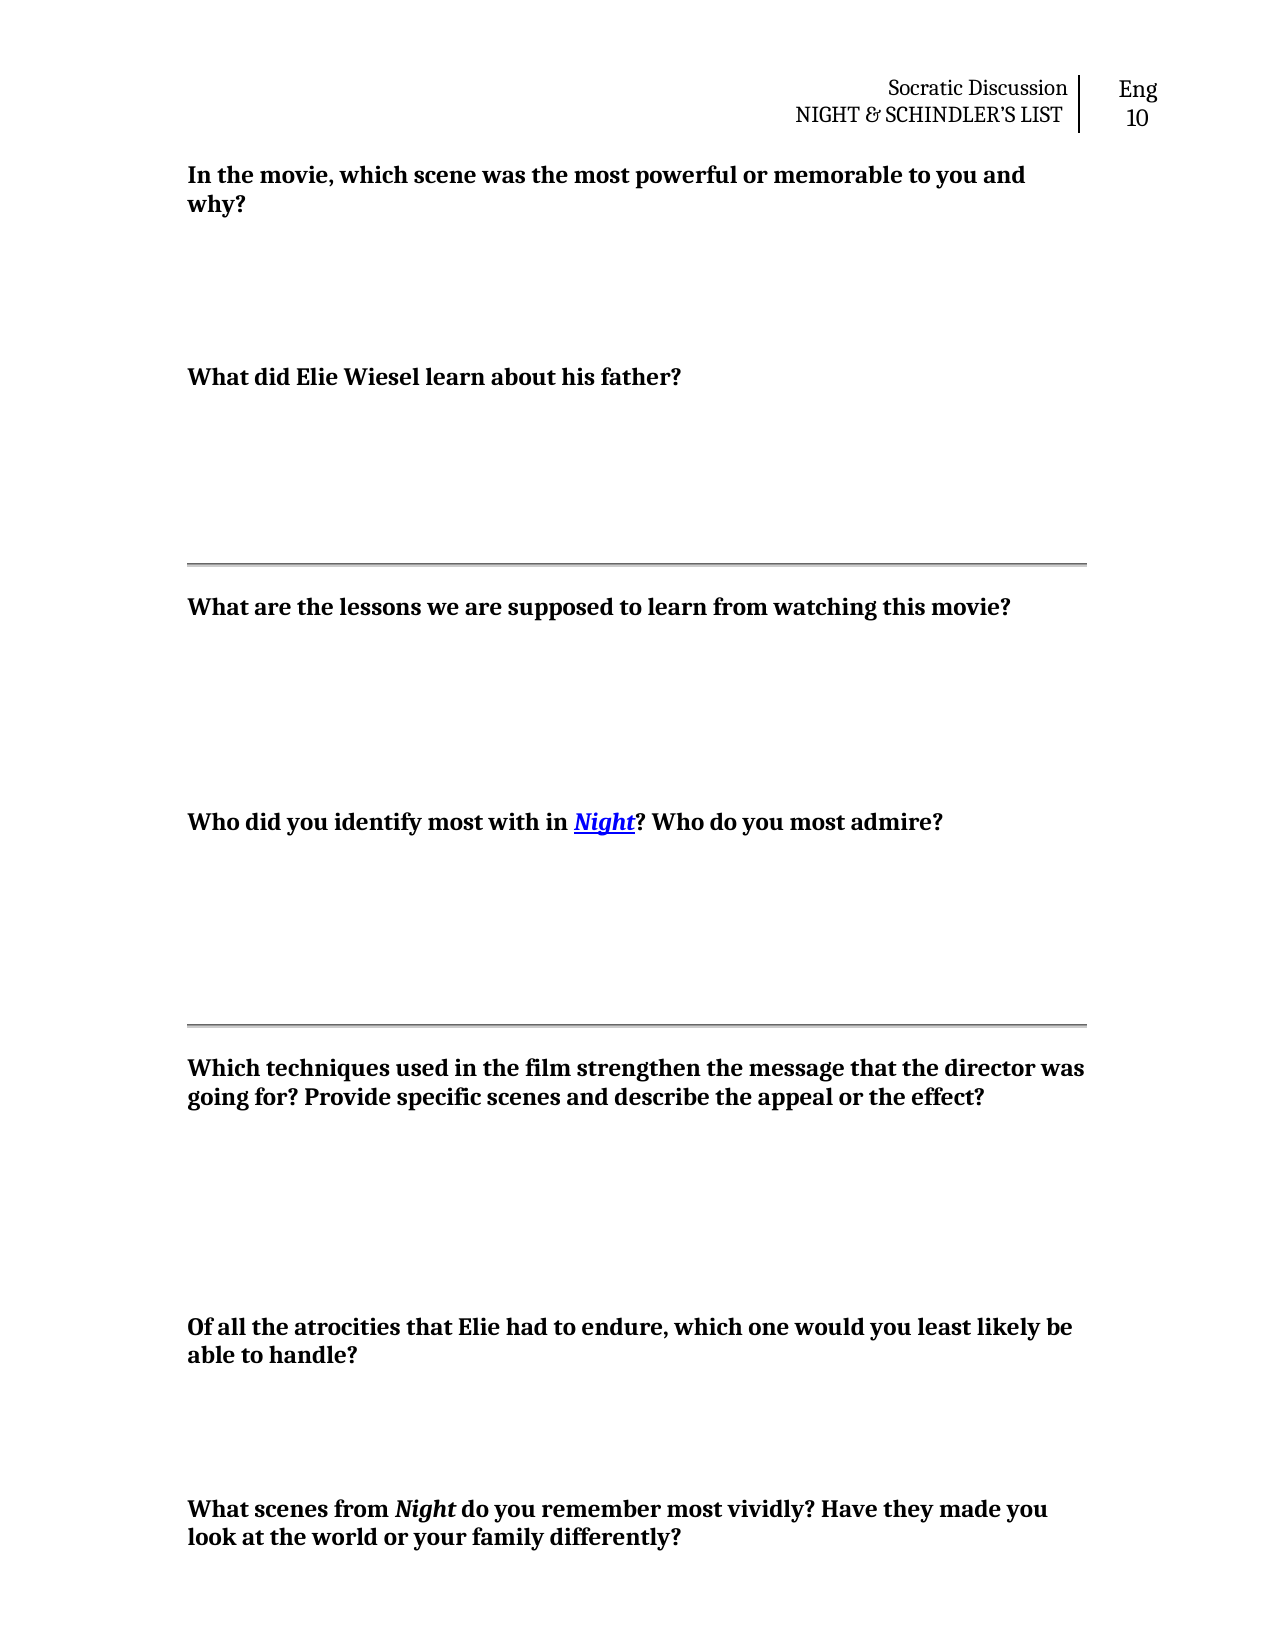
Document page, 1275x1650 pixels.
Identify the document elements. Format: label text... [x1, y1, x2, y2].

text What are the lessons we are supposed to learn from watching this movie? [187, 593, 1087, 621]
text What did Elie Wiesel learn about his father? [187, 362, 1087, 391]
picture [187, 1024, 1087, 1028]
picture [187, 563, 1087, 567]
text What scenes from Night do you remember most vividly? Have they made you look at the world or your family differently? [187, 1494, 1087, 1552]
text In the movie, which scene was the most powerful or memorable to you and why? [187, 161, 1087, 219]
text Of all the atrocities that Elie had to endure, which one would you least likely be able to handle? [187, 1312, 1087, 1370]
text Who did you identify most with in Night? Who do you most admire? [187, 808, 1087, 836]
text Which techniques used in the film strengthen the message that the director was going for? Provide specific scenes and describe the appeal or the effect? [187, 1054, 1087, 1111]
